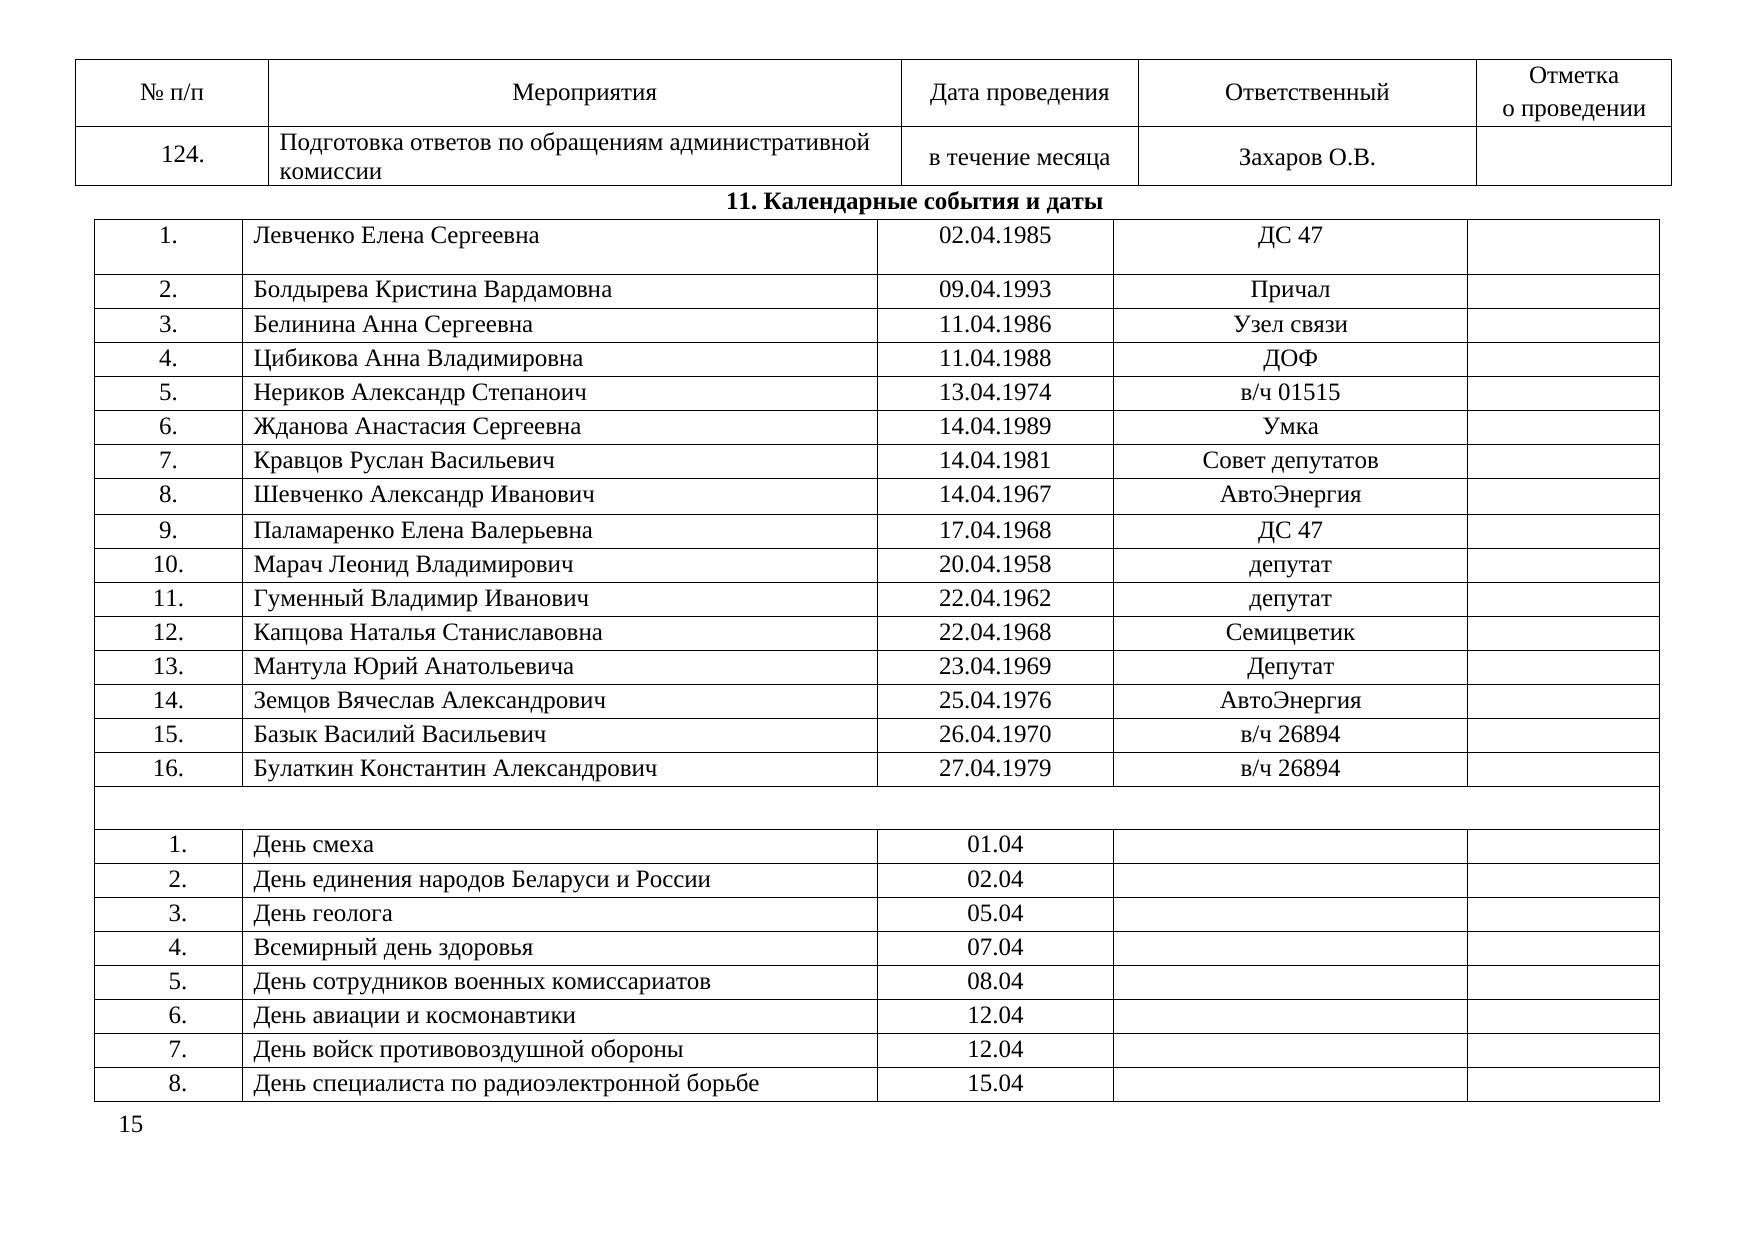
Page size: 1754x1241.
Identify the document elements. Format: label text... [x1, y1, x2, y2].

table_cell [1468, 898, 1659, 931]
table_cell [1114, 932, 1467, 965]
table_cell [1114, 1034, 1467, 1067]
table_cell Умка [1114, 411, 1467, 444]
table_cell [1468, 549, 1659, 582]
table_cell [95, 966, 242, 999]
table_cell АвтоЭнергия [1114, 479, 1467, 514]
table_cell 20.04.1958 [878, 549, 1113, 582]
table_cell Захаров О.В. [1139, 127, 1476, 185]
table_header Мероприятия [269, 60, 901, 126]
table_cell 11.04.1986 [878, 309, 1113, 342]
table_header Ответственный [1139, 60, 1476, 126]
table_cell Земцов Вячеслав Александрович [243, 685, 877, 718]
table_cell День геолога [243, 898, 877, 931]
table_cell 05.04 [878, 898, 1113, 931]
table_cell [1468, 275, 1659, 308]
table_cell [1468, 515, 1659, 548]
table_cell Цибикова Анна Владимировна [243, 343, 877, 376]
table_cell 5. [95, 377, 242, 410]
table_cell Совет депутатов [1114, 445, 1467, 478]
table_cell 10. [95, 549, 242, 582]
table_cell 11. [95, 583, 242, 616]
table_cell [1114, 830, 1467, 863]
table_cell День смеха [243, 830, 877, 863]
table_cell 6. [95, 411, 242, 444]
table_cell [1468, 753, 1659, 786]
table_cell Жданова Анастасия Сергеевна [243, 411, 877, 444]
table_cell 14. [95, 685, 242, 718]
table_cell День войск противовоздушной обороны [243, 1034, 877, 1067]
table_header 1. [95, 220, 242, 273]
table_cell 15. [95, 719, 242, 752]
table_cell [1114, 1068, 1467, 1101]
table_cell 14.04.1981 [878, 445, 1113, 478]
table_cell [1468, 651, 1659, 684]
table_cell 23.04.1969 [878, 651, 1113, 684]
table_cell [1468, 1034, 1659, 1067]
table_cell [1468, 479, 1659, 514]
table_cell [95, 898, 242, 931]
table_cell День единения народов Беларуси и России [243, 864, 877, 897]
table_cell [1468, 932, 1659, 965]
table_cell 4. [95, 343, 242, 376]
table_cell [95, 864, 242, 897]
table_cell АвтоЭнергия [1114, 685, 1467, 718]
table_cell [1468, 1000, 1659, 1033]
table_cell 13.04.1974 [878, 377, 1113, 410]
table_cell [1468, 864, 1659, 897]
table_cell 25.04.1976 [878, 685, 1113, 718]
table_cell [95, 787, 1659, 828]
table_cell в/ч 26894 [1114, 753, 1467, 786]
table_cell [1468, 830, 1659, 863]
table_cell 07.04 [878, 932, 1113, 965]
table_cell 02.04 [878, 864, 1113, 897]
table_cell в/ч 26894 [1114, 719, 1467, 752]
table_cell Марач Леонид Владимирович [243, 549, 877, 582]
table_cell [1114, 1000, 1467, 1033]
table_cell 26.04.1970 [878, 719, 1113, 752]
table_cell Семицветик [1114, 617, 1467, 650]
table_cell Кравцов Руслан Васильевич [243, 445, 877, 478]
table_cell Подготовка ответов по обращениям административной комиссии [269, 127, 901, 185]
table_cell Паламаренко Елена Валерьевна [243, 515, 877, 548]
table_cell [95, 1034, 242, 1067]
table_cell в/ч 01515 [1114, 377, 1467, 410]
table_header № п/п [76, 60, 268, 126]
table_cell [1114, 864, 1467, 897]
table_cell [95, 1068, 242, 1101]
table_header Левченко Елена Сергеевна [243, 220, 877, 273]
table_cell [1468, 617, 1659, 650]
table_cell Шевченко Александр Иванович [243, 479, 877, 514]
table_cell 22.04.1962 [878, 583, 1113, 616]
table_cell 8. [95, 479, 242, 514]
table_cell [95, 932, 242, 965]
table_cell [1468, 685, 1659, 718]
table_cell Мантула Юрий Анатольевича [243, 651, 877, 684]
table_cell [1468, 377, 1659, 410]
table_header Отметка о проведении [1477, 60, 1671, 126]
table_cell 01.04 [878, 830, 1113, 863]
table_cell 12.04 [878, 1034, 1113, 1067]
table_cell 14.04.1967 [878, 479, 1113, 514]
table_header 02.04.1985 [878, 220, 1113, 273]
table_cell [1468, 309, 1659, 342]
table_cell [1468, 343, 1659, 376]
table_cell [95, 1000, 242, 1033]
table_cell Булаткин Константин Александрович [243, 753, 877, 786]
table_cell 9. [95, 515, 242, 548]
table_cell Нериков Александр Степаноич [243, 377, 877, 410]
table_cell 3. [95, 309, 242, 342]
table_cell 11.04.1988 [878, 343, 1113, 376]
table_cell Капцова Наталья Станиславовна [243, 617, 877, 650]
table_cell Всемирный день здоровья [243, 932, 877, 965]
table_cell [1477, 127, 1671, 185]
table_cell 08.04 [878, 966, 1113, 999]
table_header Дата проведения [902, 60, 1138, 126]
table_cell 7. [95, 445, 242, 478]
table_cell [1468, 583, 1659, 616]
table_header ДС 47 [1114, 220, 1467, 273]
table_cell День специалиста по радиоэлектронной борьбе [243, 1068, 877, 1101]
table_cell 2. [95, 275, 242, 308]
table_cell День сотрудников военных комиссариатов [243, 966, 877, 999]
table_cell Депутат [1114, 651, 1467, 684]
table_cell 14.04.1989 [878, 411, 1113, 444]
table_cell Базык Василий Васильевич [243, 719, 877, 752]
table_cell Болдырева Кристина Вардамовна [243, 275, 877, 308]
table_cell [1468, 445, 1659, 478]
text 11. Календарные события и даты [193, 186, 1636, 214]
table_cell [1468, 1068, 1659, 1101]
table_cell в течение месяца [902, 127, 1138, 185]
table_cell ДС 47 [1114, 515, 1467, 548]
table_cell 13. [95, 651, 242, 684]
table_cell Белинина Анна Сергеевна [243, 309, 877, 342]
table_header [1468, 220, 1659, 273]
table_cell 12.04 [878, 1000, 1113, 1033]
table_cell 16. [95, 753, 242, 786]
table_cell Узел связи [1114, 309, 1467, 342]
table_cell [1468, 966, 1659, 999]
table_cell [76, 127, 268, 185]
table_cell депутат [1114, 549, 1467, 582]
table_cell ДОФ [1114, 343, 1467, 376]
table_cell 17.04.1968 [878, 515, 1113, 548]
table_cell Причал [1114, 275, 1467, 308]
table_cell депутат [1114, 583, 1467, 616]
table_cell 09.04.1993 [878, 275, 1113, 308]
table_cell [1114, 966, 1467, 999]
table_cell [95, 830, 242, 863]
table_cell [1114, 898, 1467, 931]
table_cell 12. [95, 617, 242, 650]
table_cell [1468, 719, 1659, 752]
table_cell [1468, 411, 1659, 444]
table_cell 15.04 [878, 1068, 1113, 1101]
table_cell 27.04.1979 [878, 753, 1113, 786]
table_cell 22.04.1968 [878, 617, 1113, 650]
table_cell Гуменный Владимир Иванович [243, 583, 877, 616]
table_cell День авиации и космонавтики [243, 1000, 877, 1033]
